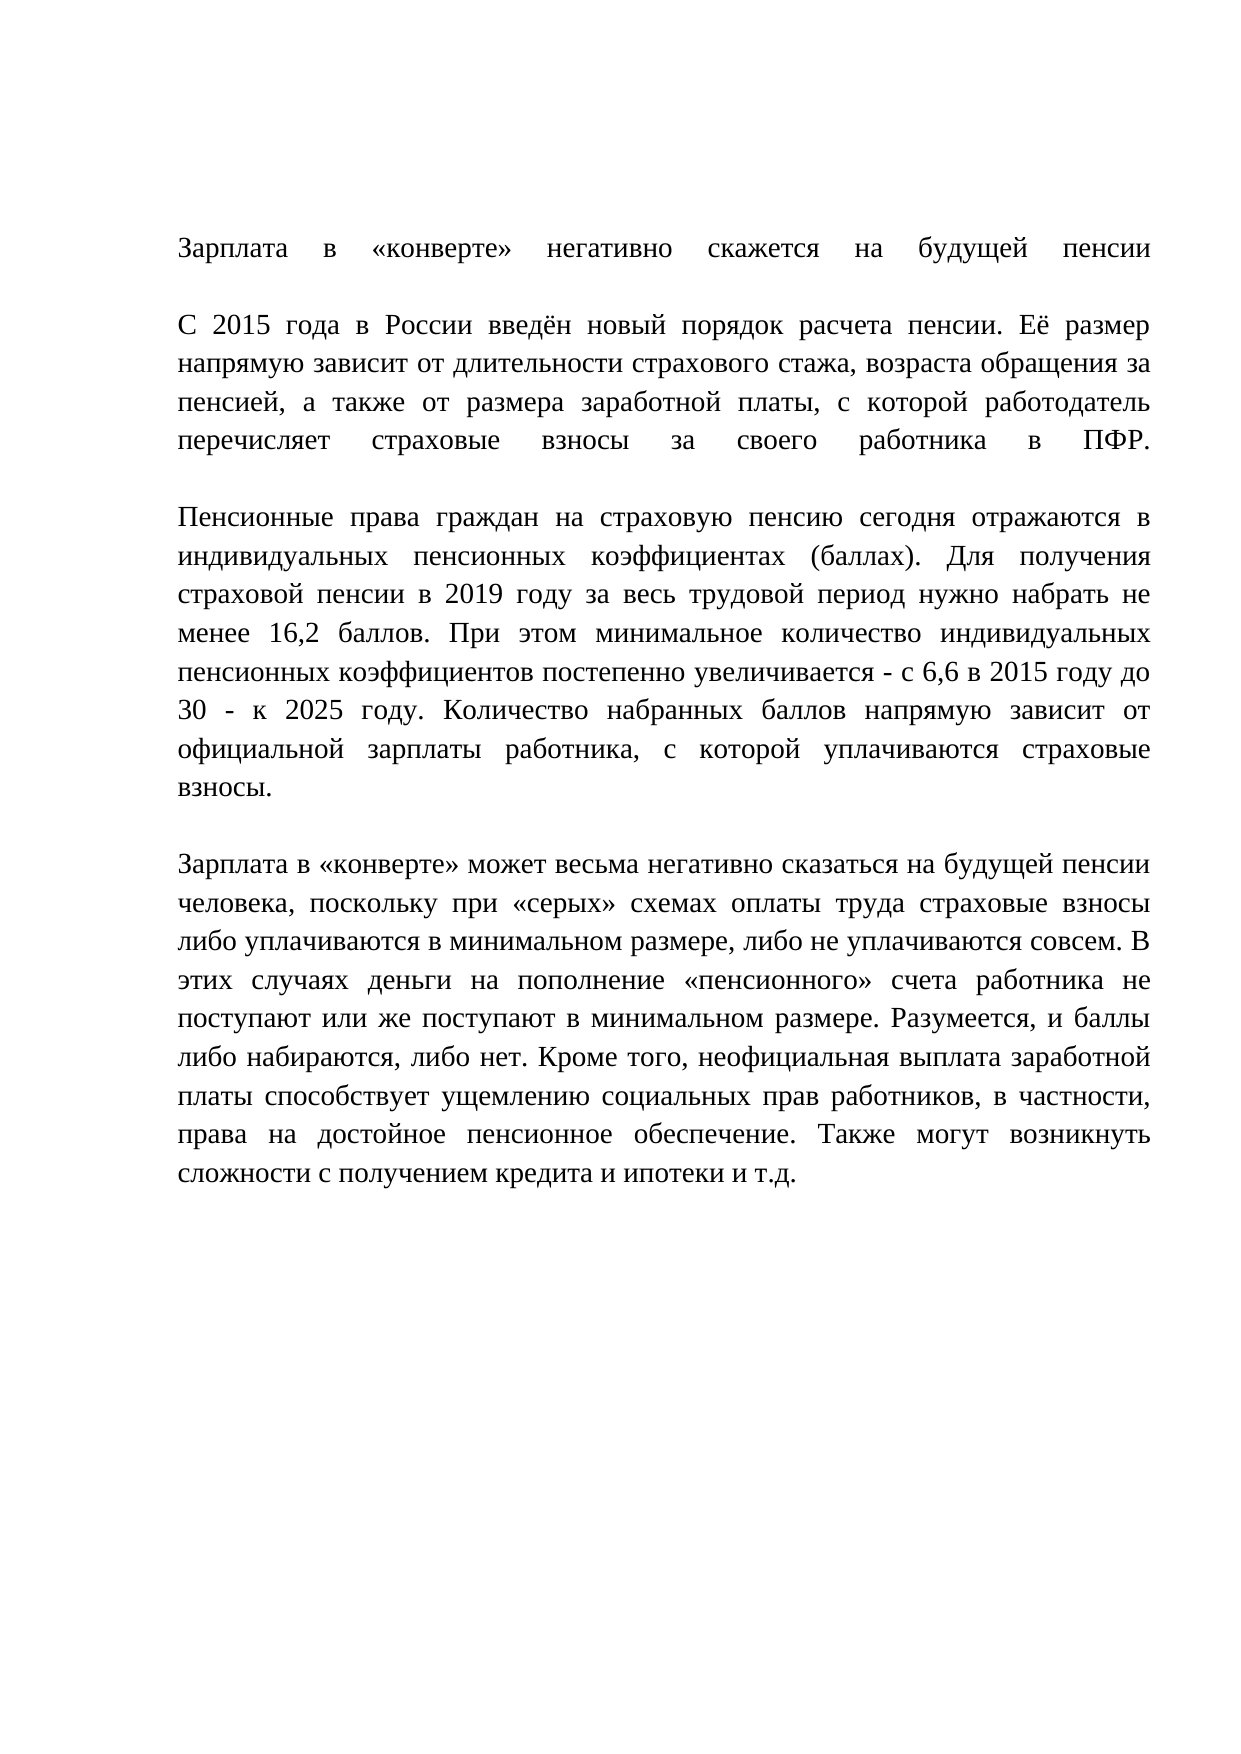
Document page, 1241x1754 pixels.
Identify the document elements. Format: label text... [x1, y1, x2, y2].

text Зарплата в «конверте» негативно скажется на будущей пенсии C 2015 года в России введён новый порядок расчета пенсии. Её размер напрямую зависит от длительности страхового стажа, возраста обращения за пенсией, а также от размера заработной платы, с которой работодатель перечисляет страховые взносы за своего работника в ПФР. Пенсионные права граждан на страховую пенсию сегодня отражаются в индивидуальных пенсионных коэффициентах (баллах). Для получения страховой пенсии в 2019 году за весь трудовой период нужно набрать не менее 16,2 баллов. При этом минимальное количество индивидуальных пенсионных коэффициентов постепенно увеличивается - с 6,6 в 2015 году до 30 - к 2025 году. Количество набранных баллов напрямую зависит от официальной зарплаты работника, с которой уплачиваются страховые взносы. Зарплата в «конверте» может весьма негативно сказаться на будущей пенсии человека, поскольку при «серых» схемах оплаты труда страховые взносы либо уплачиваются в минимальном размере, либо не уплачиваются совсем. В этих случаях деньги на пополнение «пенсионного» счета работника не поступают или же поступают в минимальном размере. Разумеется, и баллы либо набираются, либо нет. Кроме того, неофициальная выплата заработной платы способствует ущемлению социальных прав работников, в частности, права на достойное пенсионное обеспечение. Также могут возникнуть сложности с получением кредита и ипотеки и т.д. [177, 230, 1152, 1188]
